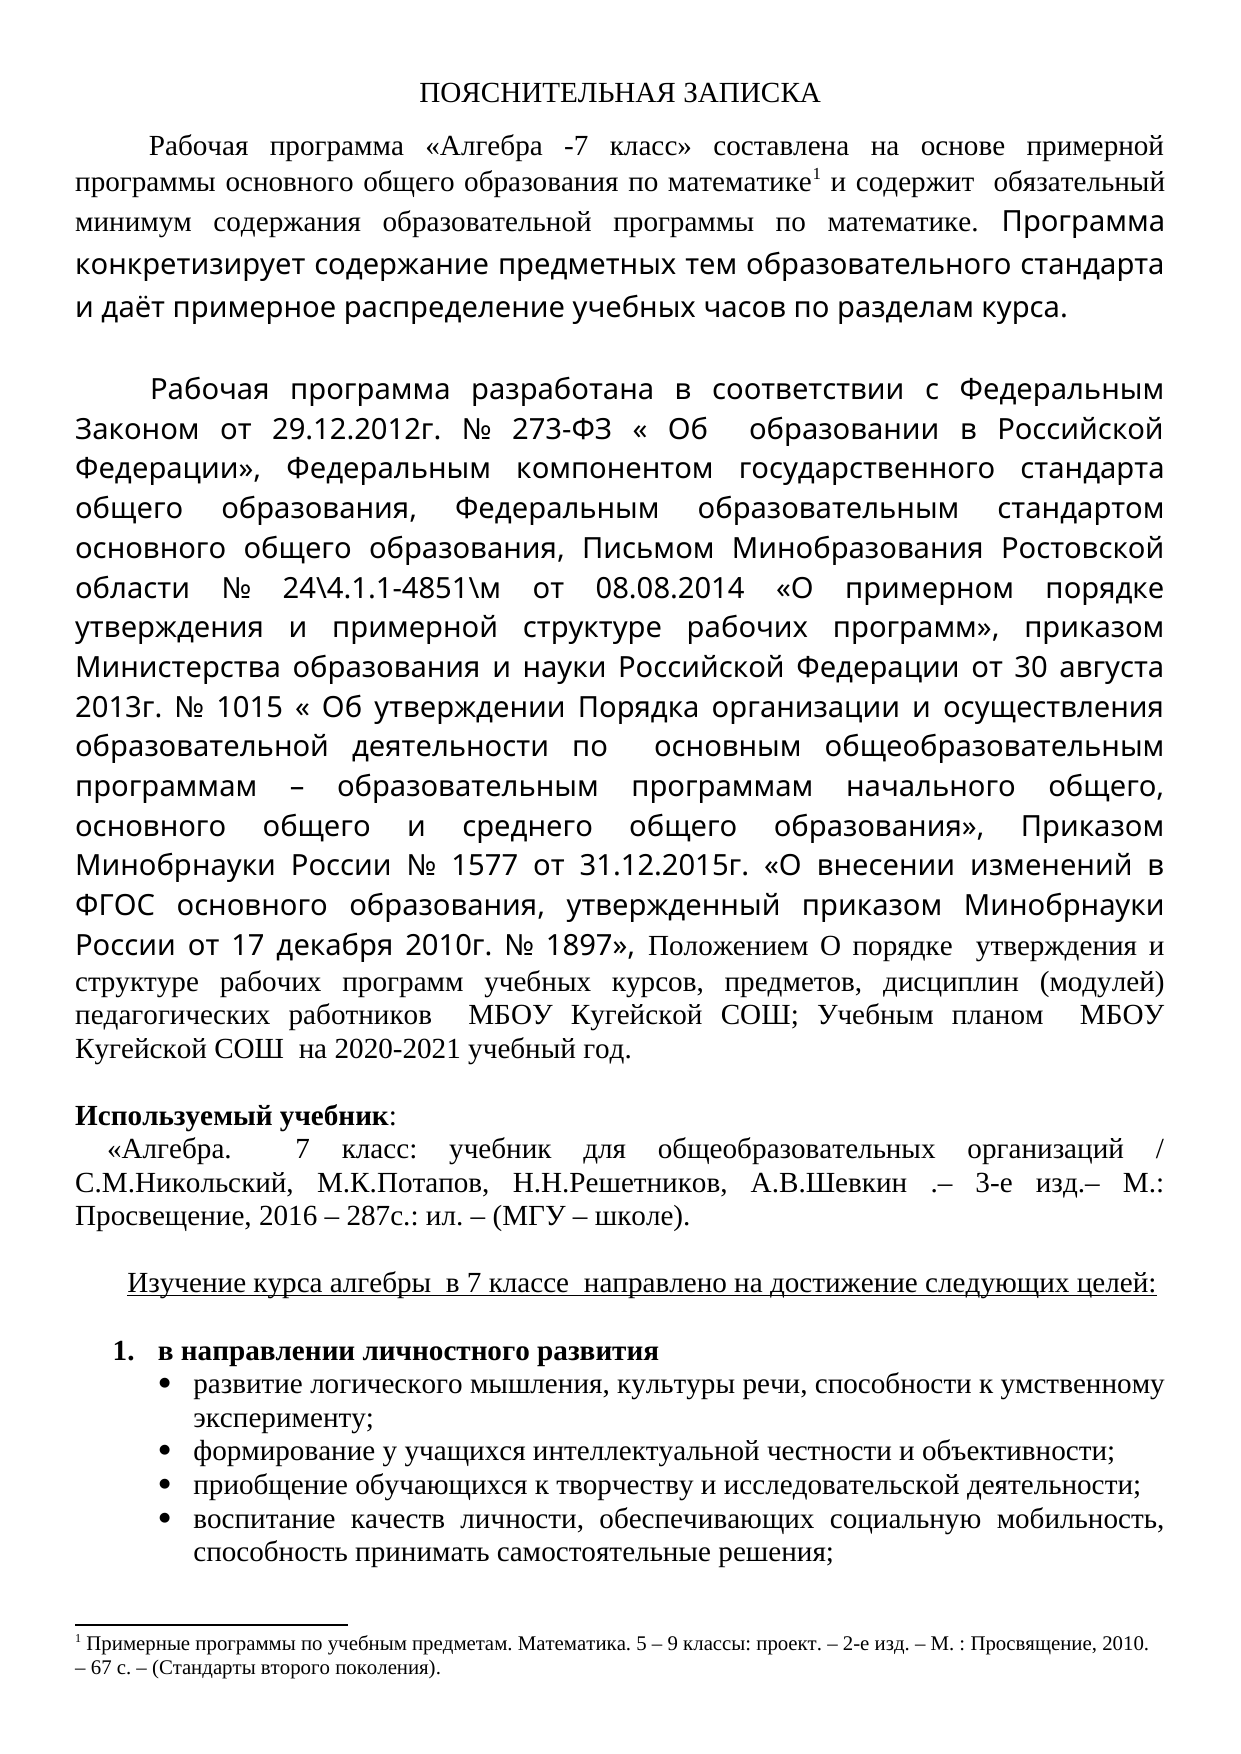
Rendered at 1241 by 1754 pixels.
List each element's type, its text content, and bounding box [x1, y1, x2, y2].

text Используемый учебник: [75, 1098, 1165, 1131]
list приобщение обучающихся к творчеству и исследовательской деятельности; [159, 1467, 1165, 1501]
list развитие логического мышления, культуры речи, способности к умственному эксперименту; [159, 1366, 1165, 1433]
list воспитание качеств личности, обеспечивающих социальную мобильность, способность принимать самостоятельные решения; [159, 1501, 1165, 1568]
text ПОЯСНИТЕЛЬНАЯ ЗАПИСКА [75, 75, 1165, 108]
list в направлении личностного развития [75, 1333, 1165, 1366]
list формирование у учащихся интеллектуальной честности и объективности; [159, 1433, 1165, 1467]
text «Алгебра. 7 класс: учебник для общеобразовательных организаций / С.М.Никольский, М.К.Потапов, Н.Н.Решетников, А.В.Шевкин .– 3-е изд.– М.: Просвещение, 2016 – 287с.: ил. – (МГУ – школе). [75, 1131, 1165, 1232]
text Изучение курса алгебры в 7 классе направлено на достижение следующих целей: [75, 1266, 1165, 1299]
text Рабочая программа «Алгебра -7 класс» составлена на основе примерной программы основного общего образования по математике и содержит обязательный минимум содержания образовательной программы по математике. Программа конкретизирует содержание предметных тем образовательного стандарта и даёт примерное распределение учебных часов по разделам курса. [75, 128, 1165, 326]
text Рабочая программа разработана в соответствии с Федеральным Законом от 29.12.2012г. № 273-ФЗ « Об образовании в Российской Федерации», Федеральным компонентом государственного стандарта общего образования, Федеральным образовательным стандартом основного общего образования, Письмом Минобразования Ростовской области № 24\4.1.1-4851\м от 08.08.2014 «О примерном порядке утверждения и примерной структуре рабочих программ», приказом Министерства образования и науки Российской Федерации от 30 августа 2013г. № 1015 « Об утверждении Порядка организации и осуществления образовательной деятельности по основным общеобразовательным программам – образовательным программам начального общего, основного общего и среднего общего образования», Приказом Минобрнауки России № 1577 от 31.12.2015г. «О внесении изменений в ФГОС основного образования, утвержденный приказом Минобрнауки России от 17 декабря 2010г. № 1897», Положением О порядке утверждения и структуре рабочих программ учебных курсов, предметов, дисциплин (модулей) педагогических работников МБОУ Кугейской СОШ; Учебным планом МБОУ Кугейской СОШ на 2020-2021 учебный год. [75, 368, 1165, 1064]
